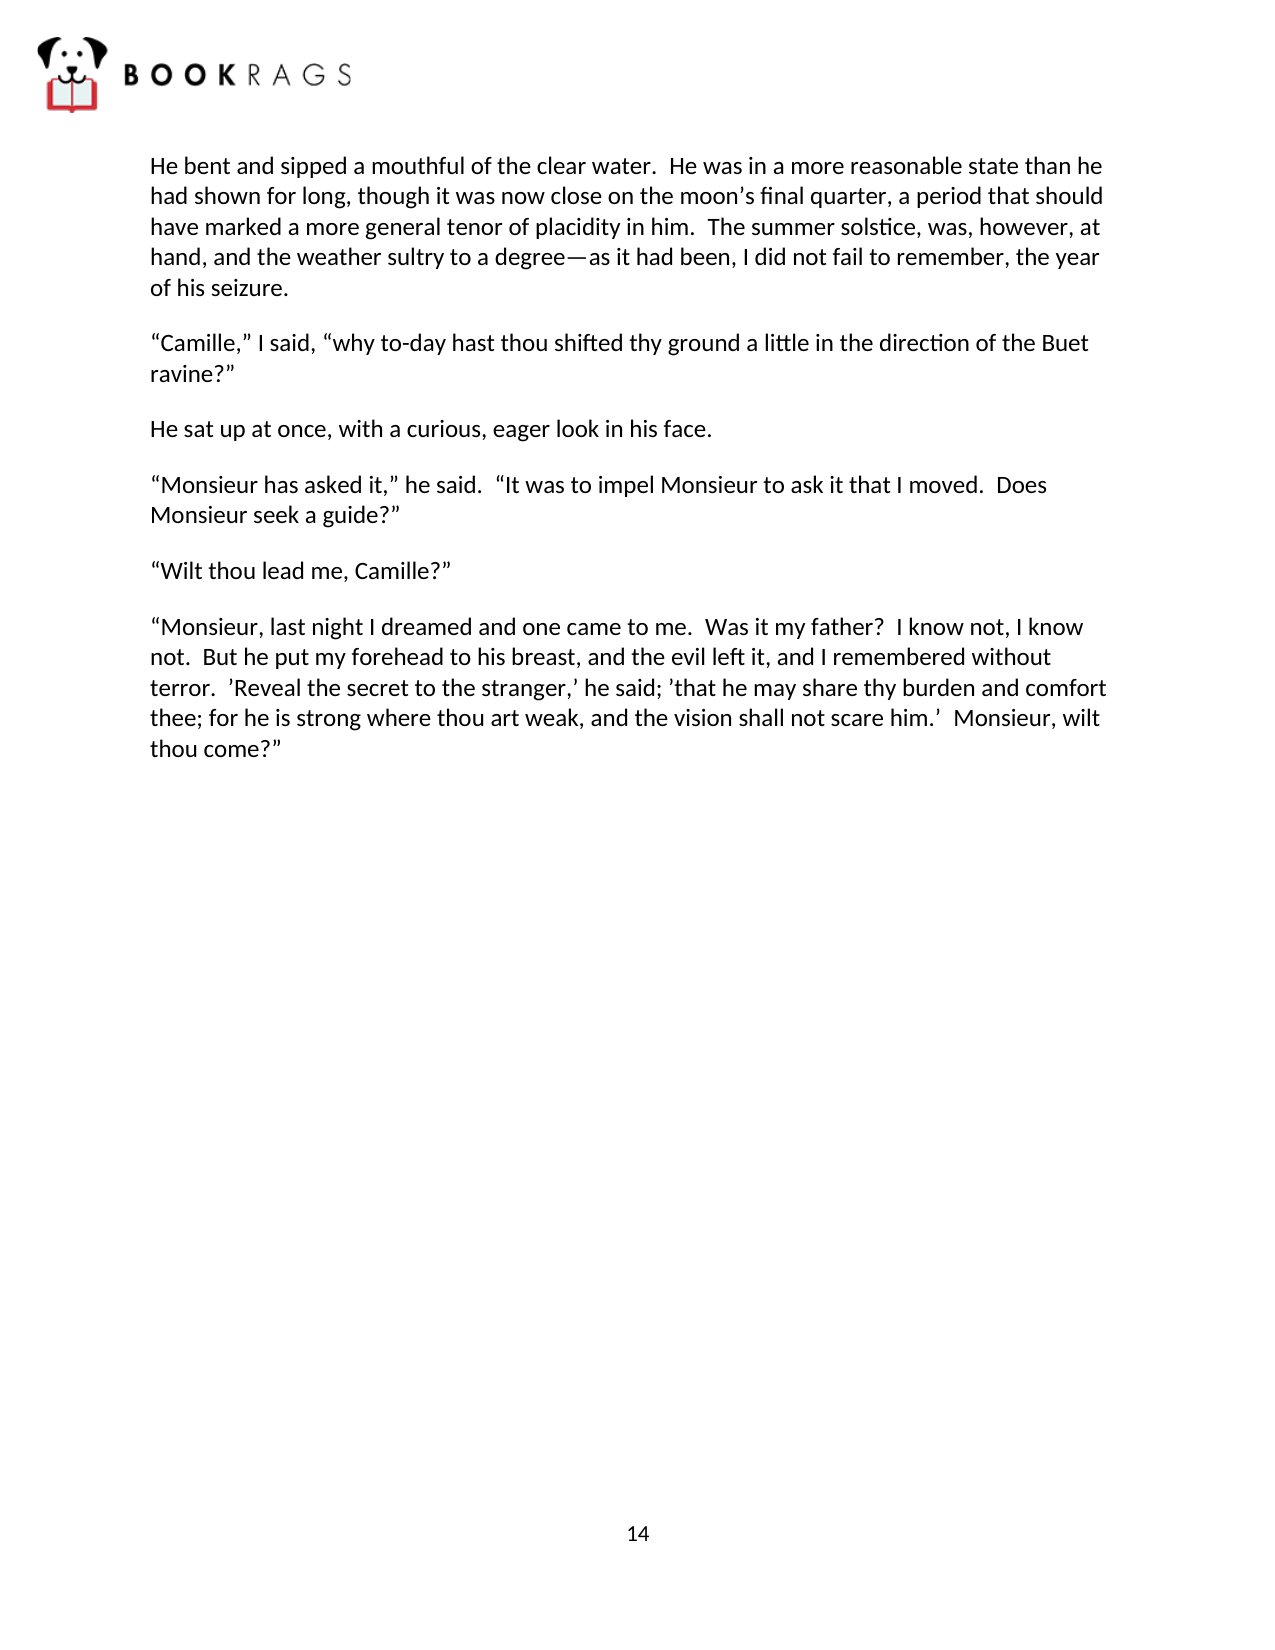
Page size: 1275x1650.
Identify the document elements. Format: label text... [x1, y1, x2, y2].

text “Monsieur has asked it,” he said. “It was to impel Monsieur to ask it that I moved. Does Monsieur seek a guide?” [150, 469, 1125, 530]
text “Camille,” I said, “why to-day hast thou shifted thy ground a little in the direction of the Buet ravine?” [150, 328, 1125, 389]
picture [37, 37, 351, 113]
text “Wilt thou lead me, Camille?” [150, 555, 1125, 586]
text He sat up at once, with a curious, eager look in his face. [150, 414, 1125, 444]
text “Monsieur, last night I dreamed and one came to me. Was it my father? I know not, I know not. But he put my forehead to his breast, and the evil left it, and I remembered without terror. ’Reveal the secret to the stranger,’ he said; ’that he may share thy burden and comfort thee; for he is strong where thou art weak, and the vision shall not scare him.’ Monsieur, wilt thou come?” [150, 611, 1125, 763]
text He bent and sipped a mouthful of the clear water. He was in a more reasonable state than he had shown for long, though it was now close on the moon’s final quarter, a period that should have marked a more general tenor of placidity in him. The summer solstice, was, however, at hand, and the weather sultry to a degree—­as it had been, I did not fail to remember, the year of his seizure. [150, 150, 1125, 303]
